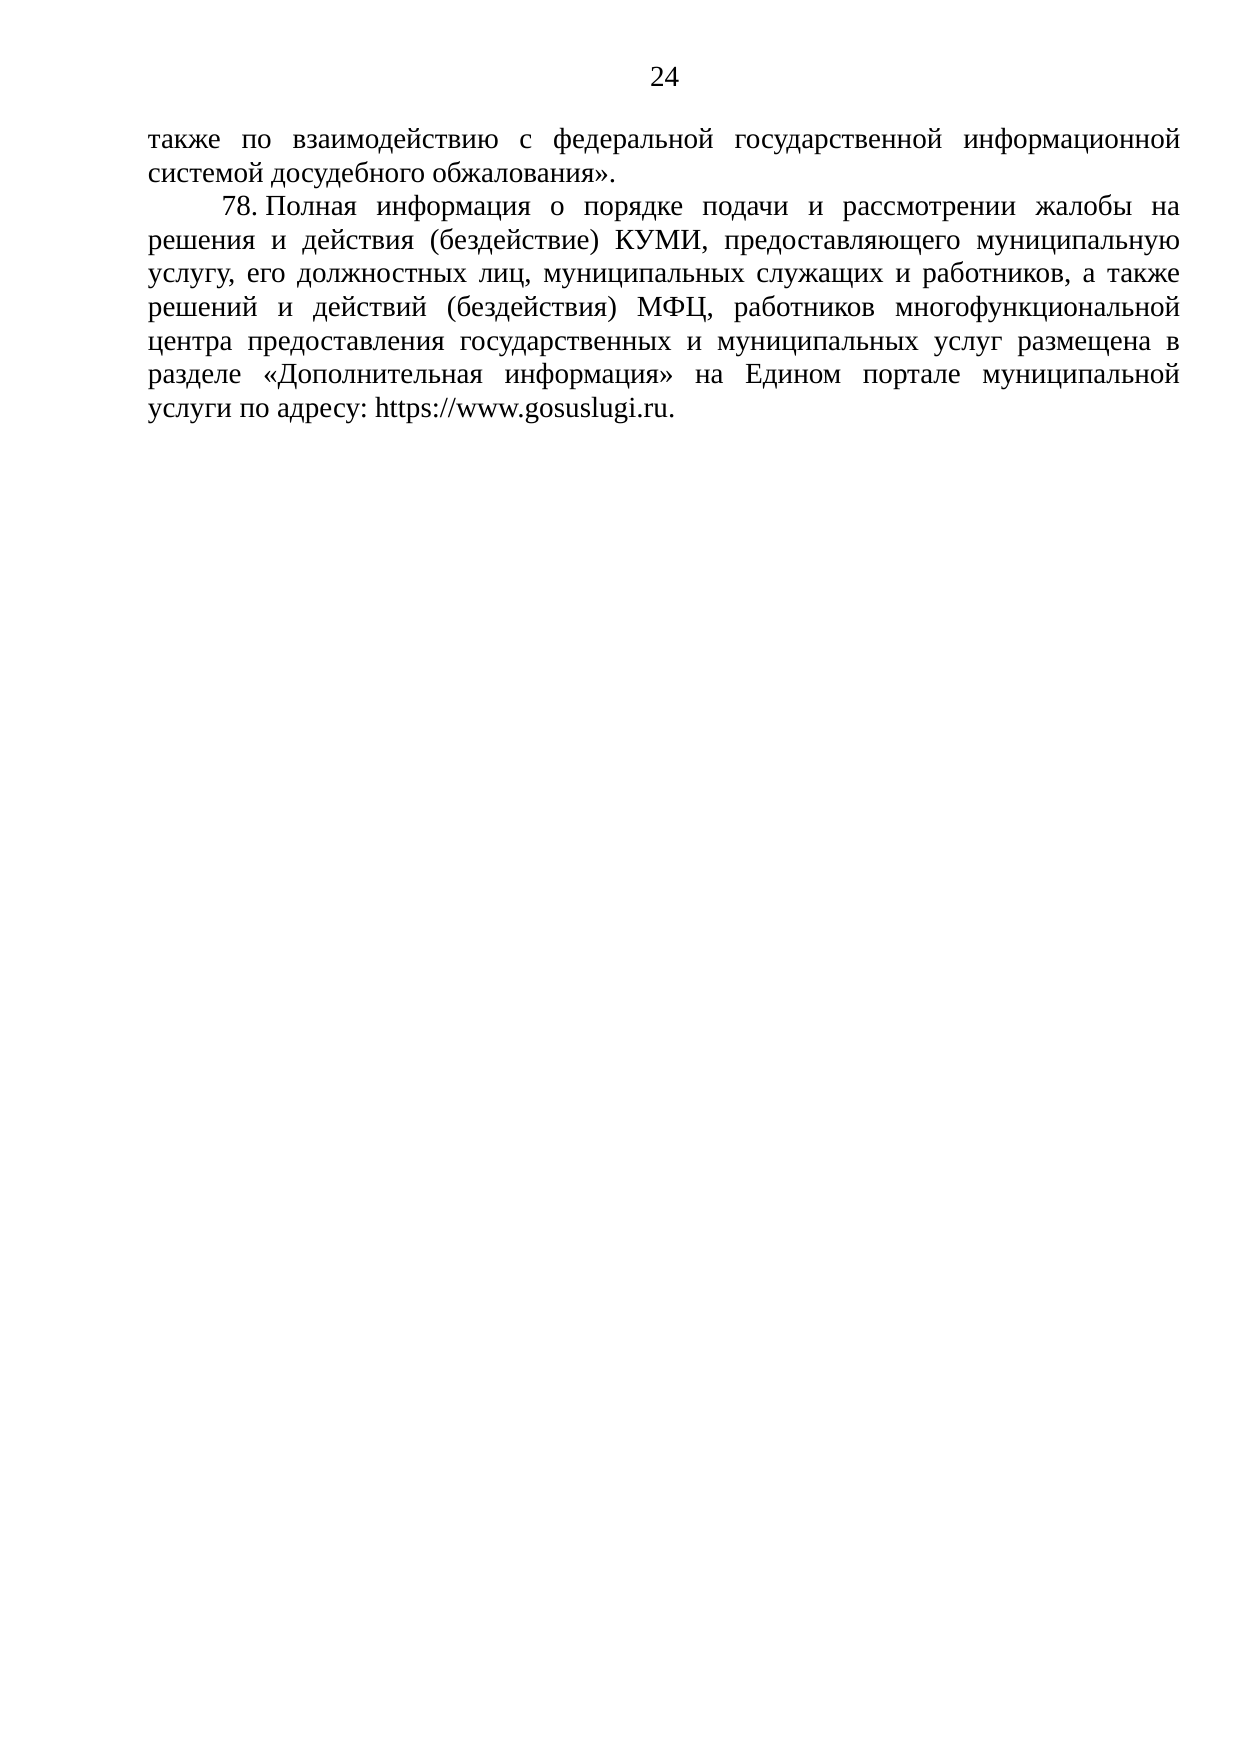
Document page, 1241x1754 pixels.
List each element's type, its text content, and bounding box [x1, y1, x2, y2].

text 78. Полная информация о порядке подачи и рассмотрении жалобы на решения и действия (бездействие) КУМИ, предоставляющего муниципальную услугу, его должностных лиц, муниципальных служащих и работников, а также решений и действий (бездействия) МФЦ, работников многофункциональной центра предоставления государственных и муниципальных услуг размещена в разделе «Дополнительная информация» на Едином портале муниципальной услуги по адресу: https://www.gosuslugi.ru. [148, 188, 1181, 423]
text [148, 121, 1181, 188]
